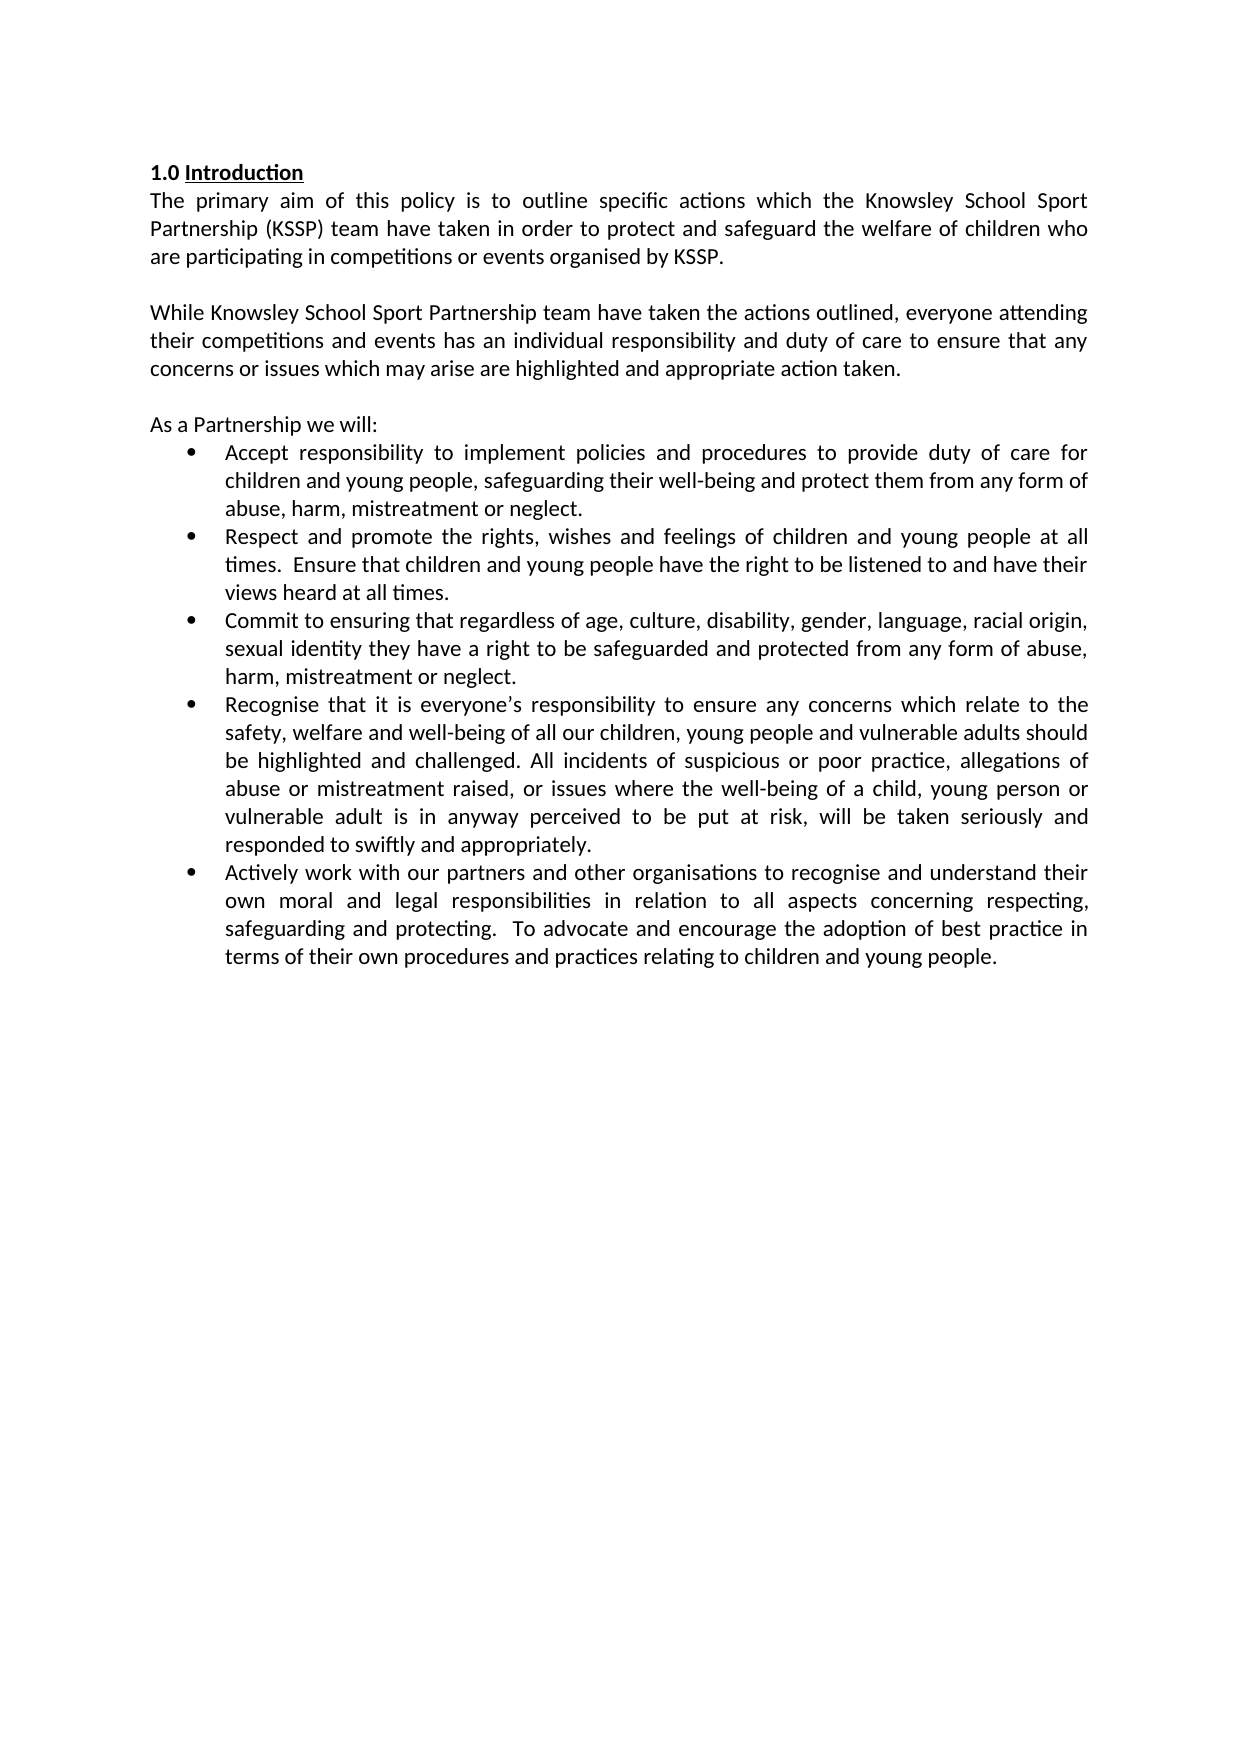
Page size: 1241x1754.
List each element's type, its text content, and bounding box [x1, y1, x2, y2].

text While Knowsley School Sport Partnership team have taken the actions outlined, everyone attending their competitions and events has an individual responsibility and duty of care to ensure that any concerns or issues which may arise are highlighted and appropriate action taken. [150, 298, 1090, 382]
text As a Partnership we will: [150, 410, 1090, 438]
list Accept responsibility to implement policies and procedures to provide duty of care for children and young people, safeguarding their well-being and protect them from any form of abuse, harm, mistreatment or neglect. [187, 438, 1090, 522]
text The primary aim of this policy is to outline specific actions which the Knowsley School Sport Partnership (KSSP) team have taken in order to protect and safeguard the welfare of children who are participating in competitions or events organised by KSSP. [150, 186, 1090, 270]
text 1.0 Introduction [150, 158, 1090, 186]
list Recognise that it is everyone’s responsibility to ensure any concerns which relate to the safety, welfare and well-being of all our children, young people and vulnerable adults should be highlighted and challenged. All incidents of suspicious or poor practice, allegations of abuse or mistreatment raised, or issues where the well-being of a child, young person or vulnerable adult is in anyway perceived to be put at risk, will be taken seriously and responded to swiftly and appropriately. [187, 690, 1090, 858]
list Actively work with our partners and other organisations to recognise and understand their own moral and legal responsibilities in relation to all aspects concerning respecting, safeguarding and protecting. To advocate and encourage the adoption of best practice in terms of their own procedures and practices relating to children and young people. [187, 858, 1090, 970]
list Respect and promote the rights, wishes and feelings of children and young people at all times. Ensure that children and young people have the right to be listened to and have their views heard at all times. [187, 522, 1090, 606]
list Commit to ensuring that regardless of age, culture, disability, gender, language, racial origin, sexual identity they have a right to be safeguarded and protected from any form of abuse, harm, mistreatment or neglect. [187, 606, 1090, 690]
